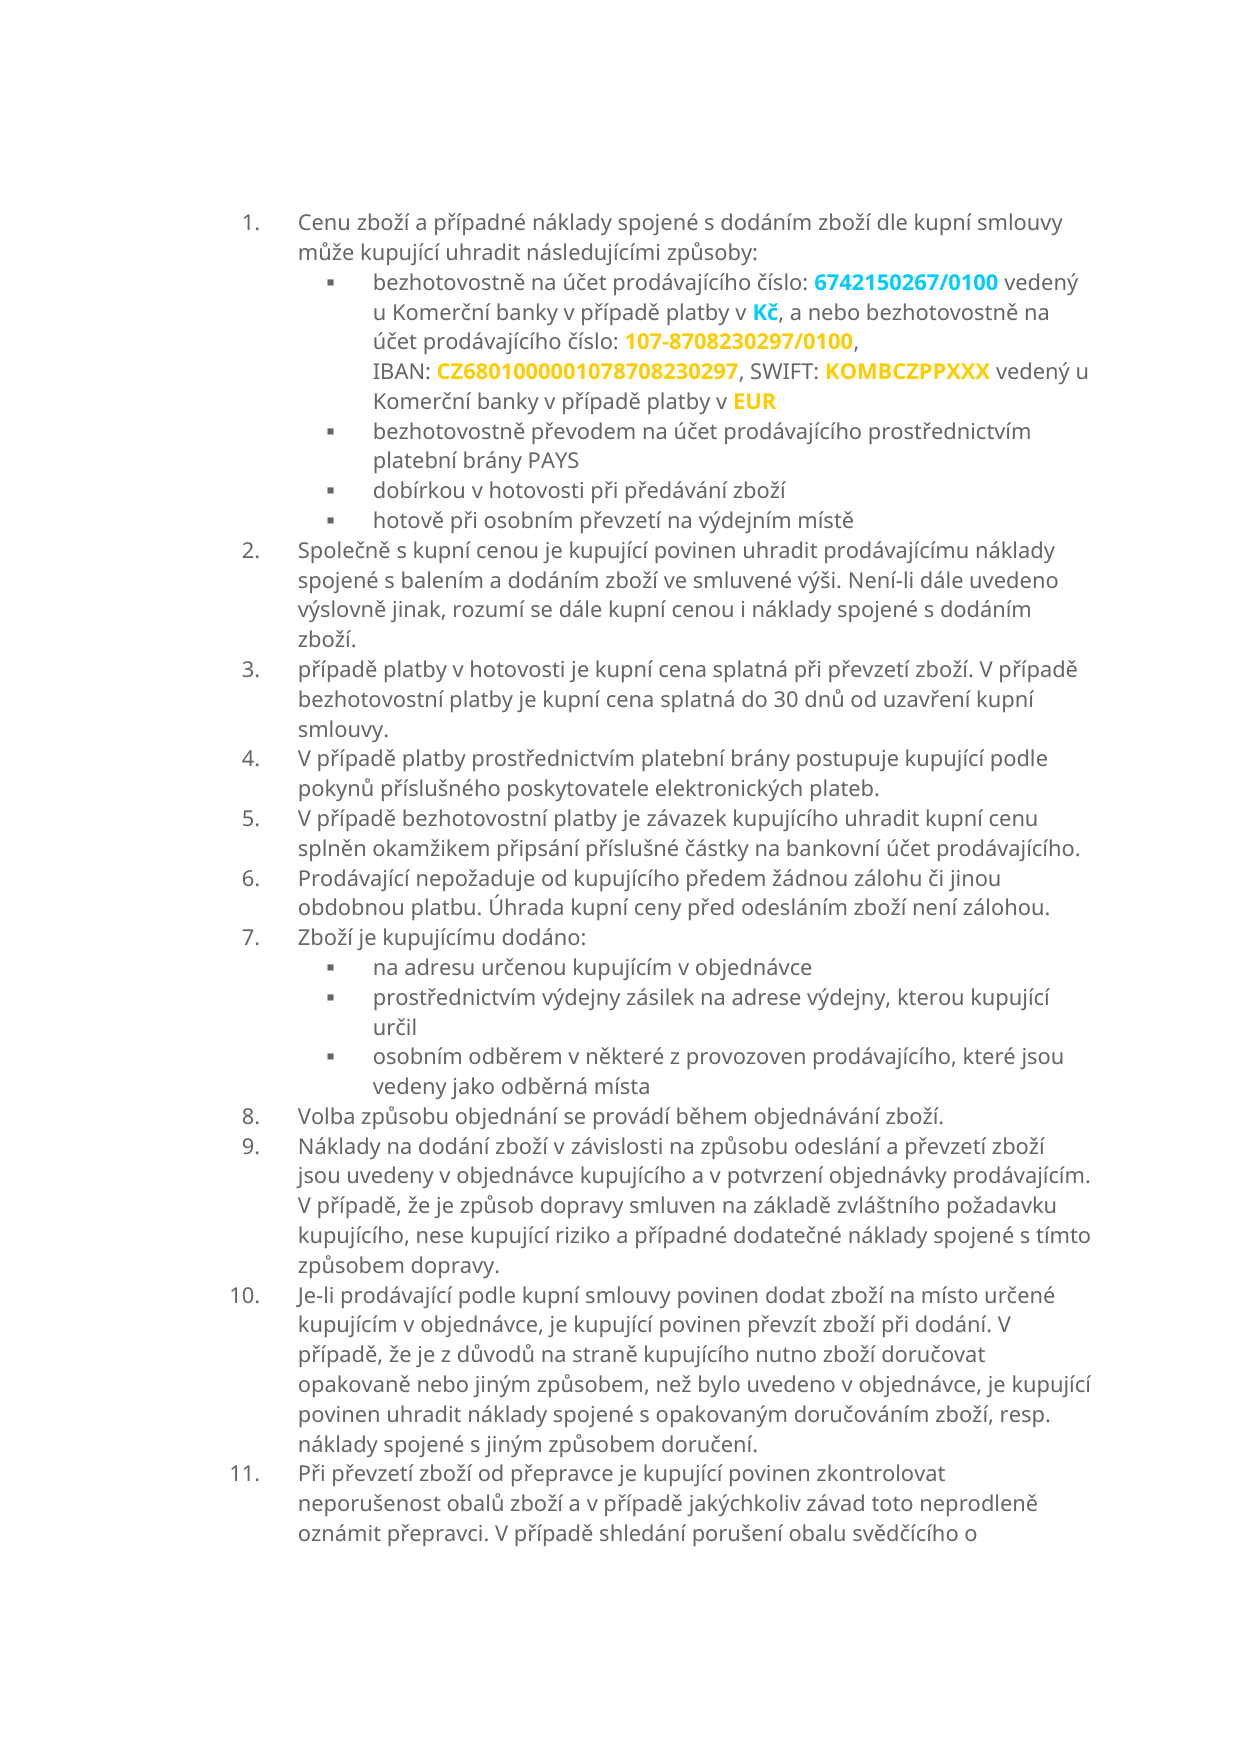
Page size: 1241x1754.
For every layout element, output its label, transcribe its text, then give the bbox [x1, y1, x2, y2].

list Zboží je kupujícímu dodáno: [260, 922, 1093, 952]
list Společně s kupní cenou je kupující povinen uhradit prodávajícímu náklady spojené s balením a dodáním zboží ve smluvené výši. Není-li dále uvedeno výslovně jinak, rozumí se dále kupní cenou i náklady spojené s dodáním zboží. [260, 535, 1093, 654]
list Volba způsobu objednání se provádí během objednávání zboží. [260, 1101, 1093, 1131]
list Je-li prodávající podle kupní smlouvy povinen dodat zboží na místo určené kupujícím v objednávce, je kupující povinen převzít zboží při dodání. V případě, že je z důvodů na straně kupujícího nutno zboží doručovat opakovaně nebo jiným způsobem, než bylo uvedeno v objednávce, je kupující povinen uhradit náklady spojené s opakovaným doručováním zboží, resp. náklady spojené s jiným způsobem doručení. [260, 1279, 1093, 1458]
list Cenu zboží a případné náklady spojené s dodáním zboží dle kupní smlouvy může kupující uhradit následujícími způsoby: [260, 207, 1093, 267]
list dobírkou v hotovosti při předávání zboží [335, 475, 1093, 505]
list Prodávající nepožaduje od kupujícího předem žádnou zálohu či jinou obdobnou platbu. Úhrada kupní ceny před odesláním zboží není zálohou. [260, 862, 1093, 922]
list V případě bezhotovostní platby je závazek kupujícího uhradit kupní cenu splněn okamžikem připsání příslušné částky na bankovní účet prodávajícího. [260, 803, 1093, 862]
list bezhotovostně převodem na účet prodávajícího prostřednictvím platební brány PAYS [335, 416, 1093, 475]
list bezhotovostně na účet prodávajícího číslo: 6742150267/0100 vedený u Komerční banky v případě platby v Kč, a nebo bezhotovostně na účet prodávajícího číslo: 107-8708230297/0100, IBAN: CZ6801000001078708230297, SWIFT: KOMBCZPPXXX vedený u Komerční banky v případě platby v EUR [335, 267, 1093, 416]
list V případě platby prostřednictvím platební brány postupuje kupující podle pokynů příslušného poskytovatele elektronických plateb. [260, 743, 1093, 803]
list na adresu určenou kupujícím v objednávce [335, 952, 1093, 982]
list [260, 1458, 1093, 1548]
list hotově při osobním převzetí na výdejním místě [335, 505, 1093, 535]
list Náklady na dodání zboží v závislosti na způsobu odeslání a převzetí zboží jsou uvedeny v objednávce kupujícího a v potvrzení objednávky prodávajícím. V případě, že je způsob dopravy smluven na základě zvláštního požadavku kupujícího, nese kupující riziko a případné dodatečné náklady spojené s tímto způsobem dopravy. [260, 1131, 1093, 1279]
list případě platby v hotovosti je kupní cena splatná při převzetí zboží. V případě bezhotovostní platby je kupní cena splatná do 30 dnů od uzavření kupní smlouvy. [260, 654, 1093, 743]
list prostřednictvím výdejny zásilek na adrese výdejny, kterou kupující určil [335, 982, 1093, 1041]
list osobním odběrem v některé z provozoven prodávajícího, které jsou vedeny jako odběrná místa [335, 1041, 1093, 1101]
